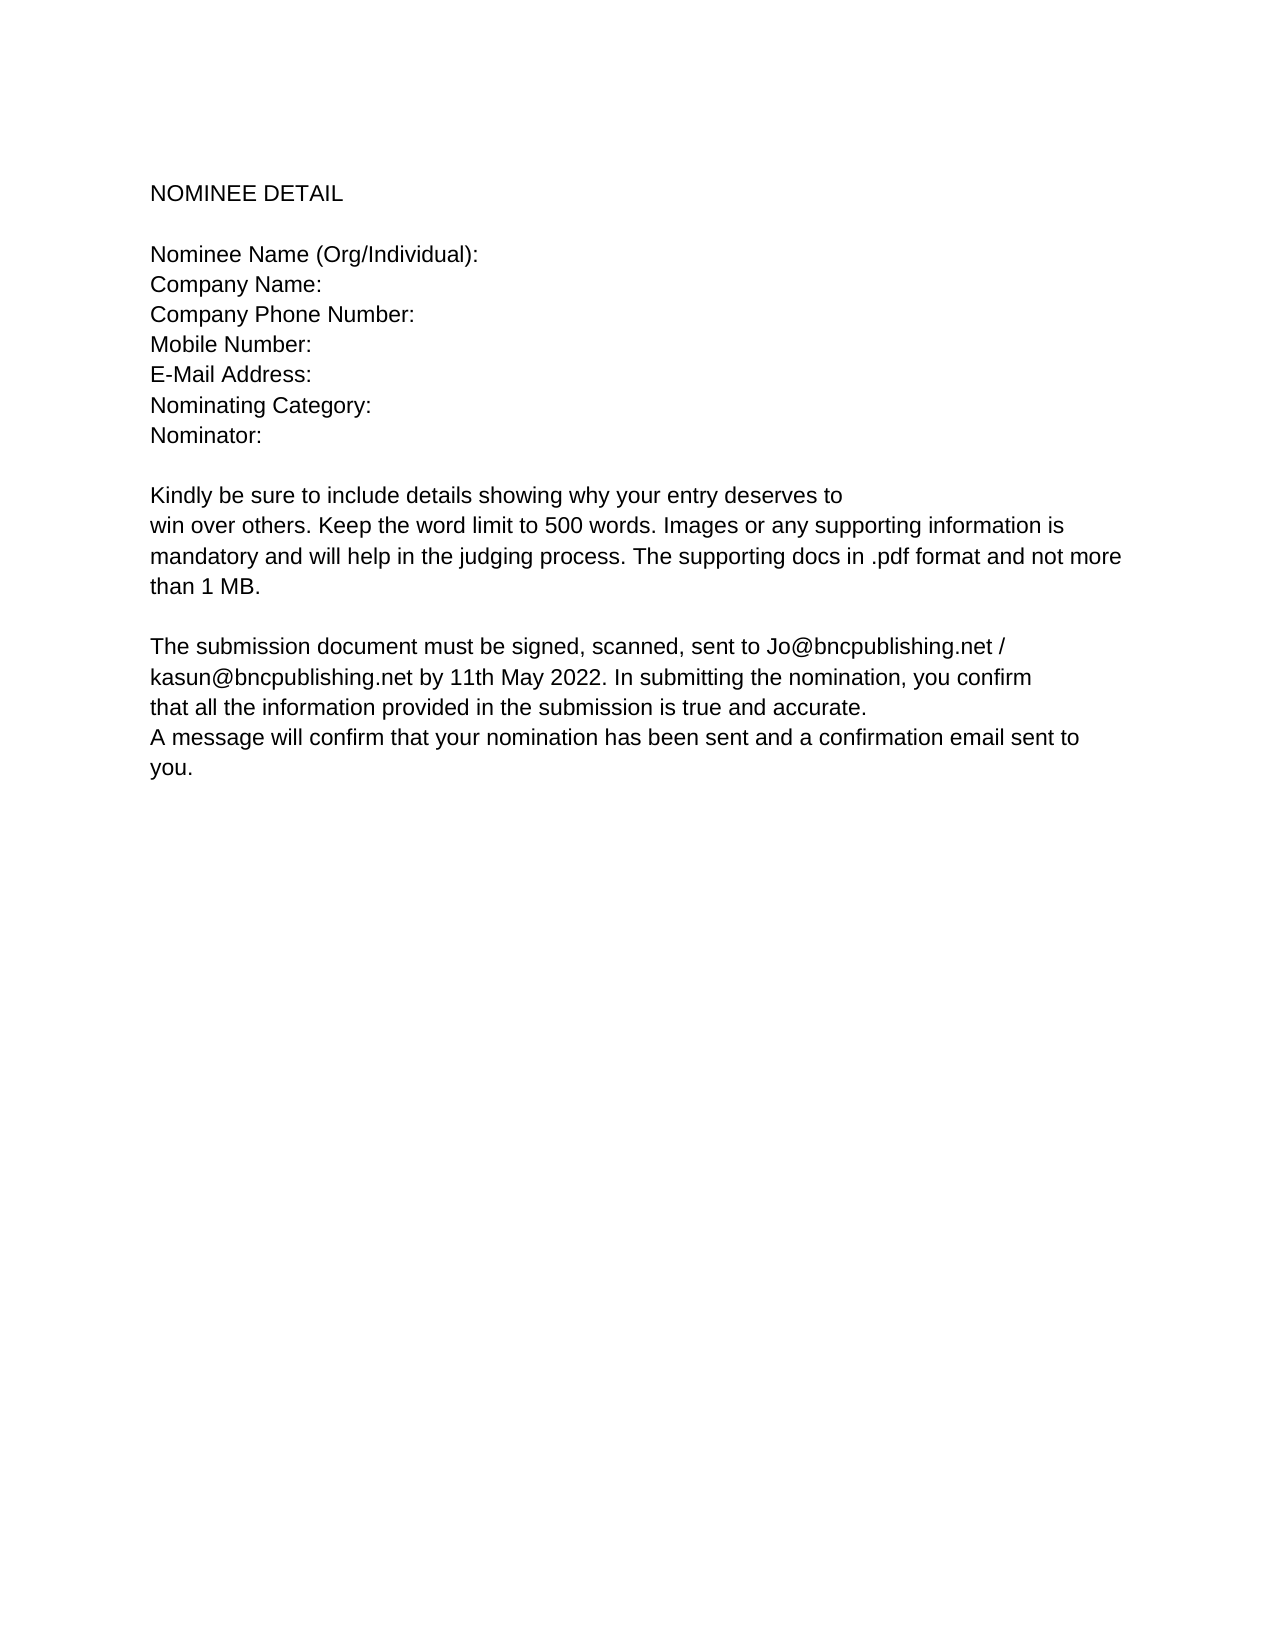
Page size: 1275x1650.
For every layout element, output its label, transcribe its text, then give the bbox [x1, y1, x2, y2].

text Nominee Name (Org/Individual): [150, 241, 1125, 267]
text NOMINEE DETAIL [150, 180, 1125, 207]
text The submission document must be signed, scanned, sent to Jo@bncpublishing.net / [150, 633, 1125, 660]
text that all the information provided in the submission is true and accurate. [150, 694, 1125, 720]
text Company Phone Number: [150, 301, 1125, 327]
text win over others. Keep the word limit to 500 words. Images or any supporting information is mandatory and will help in the judging process. The supporting docs in .pdf format and not more than 1 MB. [150, 512, 1125, 599]
text Nominator: [150, 422, 1125, 448]
text Nominating Category: [150, 392, 1125, 418]
text E-Mail Address: [150, 361, 1125, 388]
text Company Name: [150, 271, 1125, 297]
text Kindly be sure to include details showing why your entry deserves to [150, 482, 1125, 509]
text kasun@bncpublishing.net by 11th May 2022. In submitting the nomination, you confirm [150, 663, 1125, 690]
text Mobile Number: [150, 331, 1125, 358]
text you. [150, 754, 1125, 781]
text A message will confirm that your nomination has been sent and a confirmation email sent to [150, 724, 1125, 750]
